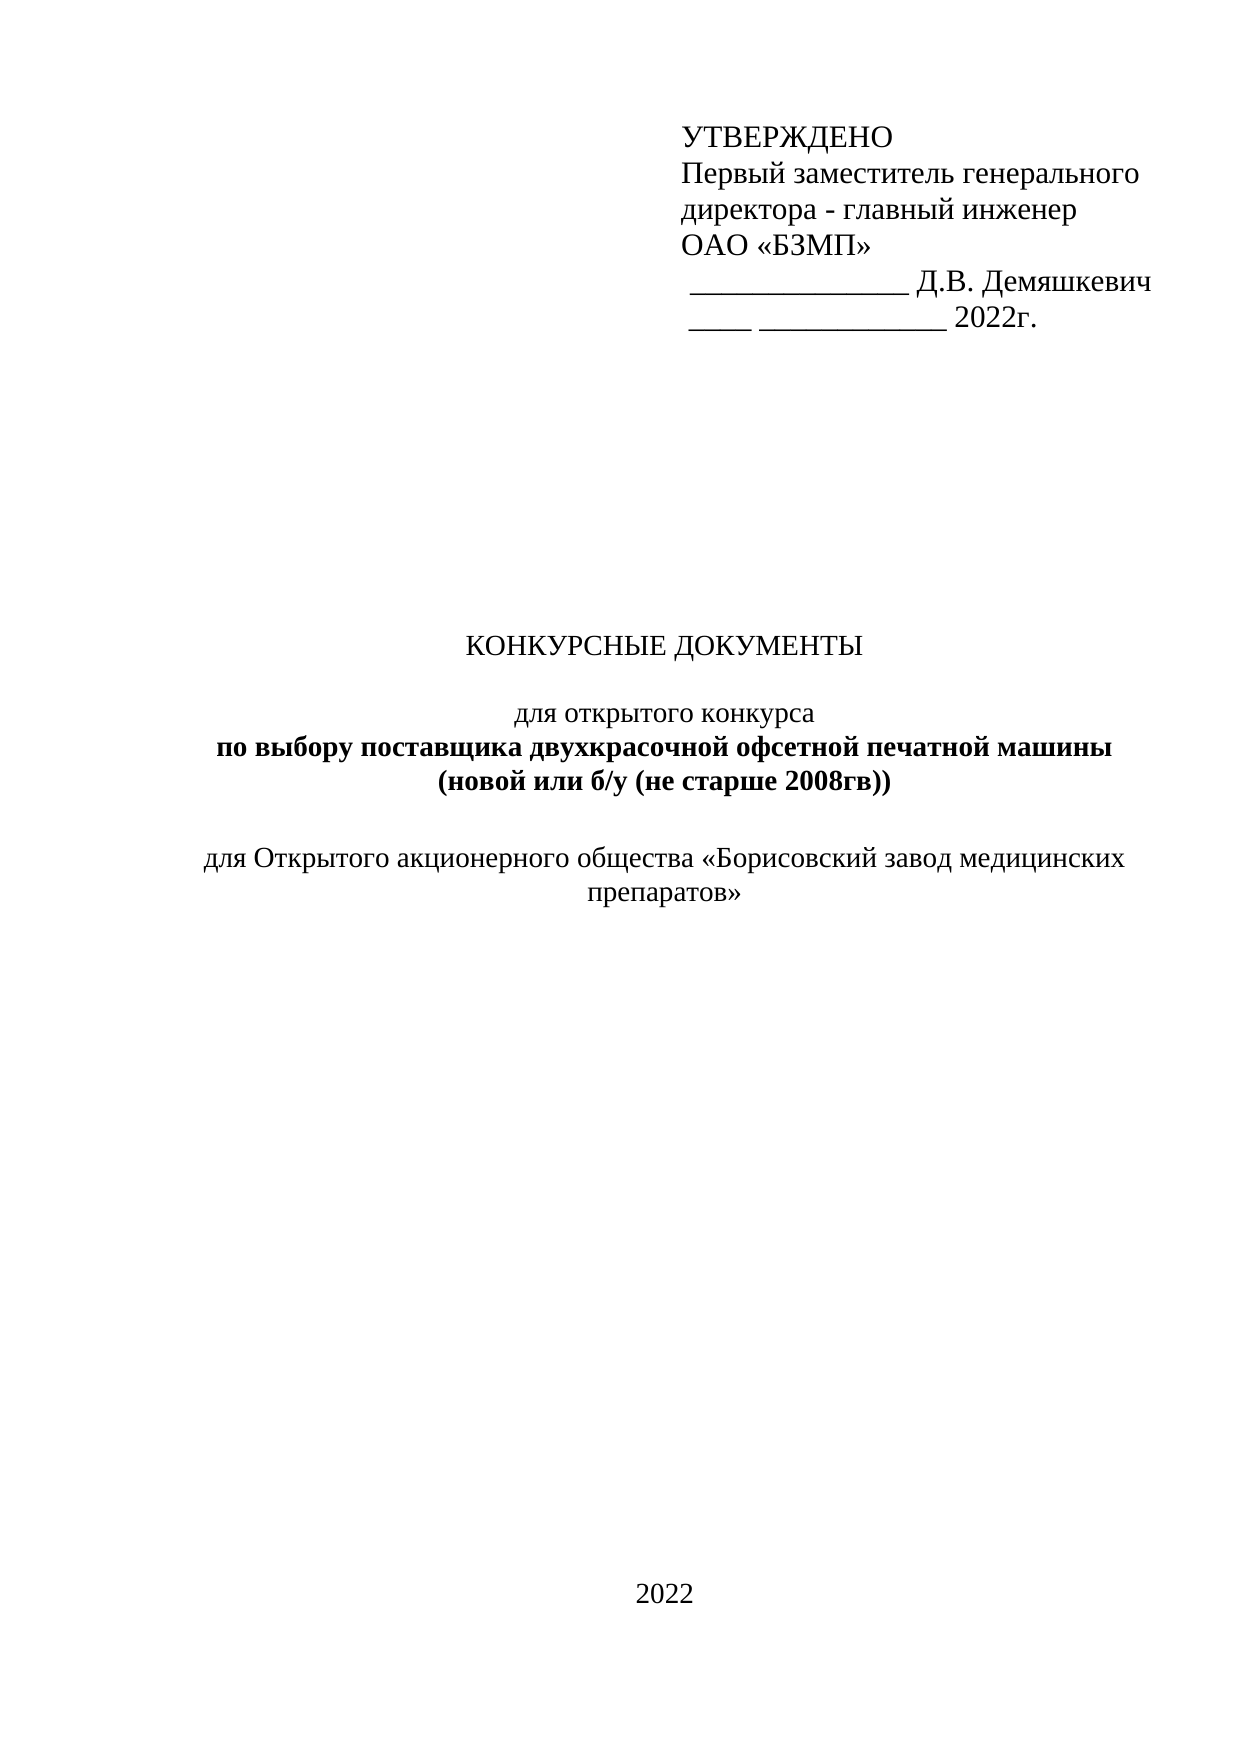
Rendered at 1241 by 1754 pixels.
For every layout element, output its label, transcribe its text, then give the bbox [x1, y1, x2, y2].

text ОАО «БЗМП» [650, 226, 1152, 262]
text для Открытого акционерного общества «Борисовский завод медицинских препаратов» [177, 841, 1152, 908]
text КОНКУРСНЫЕ ДОКУМЕНТЫ [177, 628, 1152, 662]
text директора - главный инженер [650, 190, 1152, 226]
text УТВЕРЖДЕНО [650, 118, 1152, 154]
text Первый заместитель генерального [650, 154, 1152, 190]
text ____ ____________ 2022г. [576, 298, 1152, 334]
text для открытого конкурса [177, 696, 1152, 729]
text по выбору поставщика двухкрасочной офсетной печатной машины (новой или б/у (не старше 2008гв)) [177, 729, 1152, 796]
text ______________ Д.В. Демяшкевич [650, 262, 1152, 298]
text 2022 [177, 1576, 1152, 1609]
